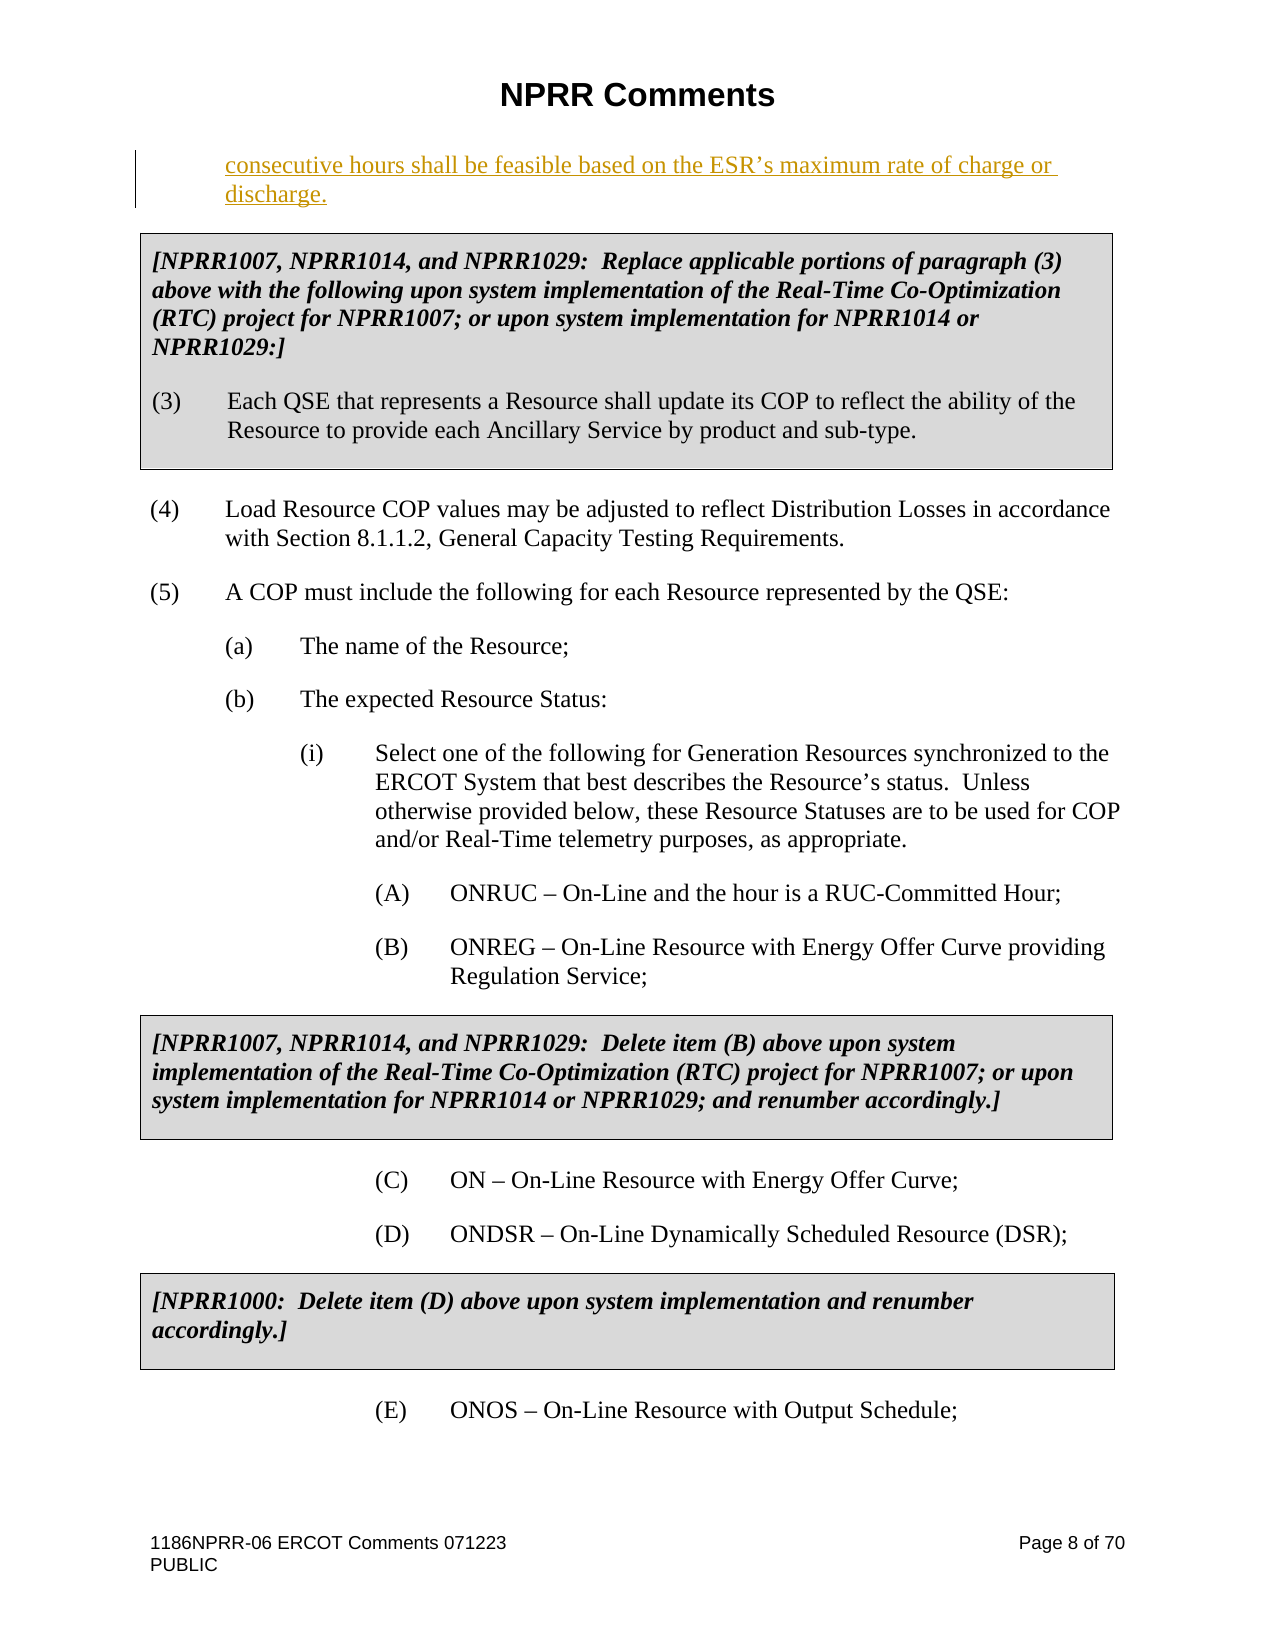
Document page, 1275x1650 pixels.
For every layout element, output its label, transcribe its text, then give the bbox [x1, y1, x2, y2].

text (D) ONDSR – On-Line Dynamically Scheduled Resource (DSR); [375, 1219, 1125, 1248]
text (a) The name of the Resource; [225, 631, 1125, 659]
text (4) Load Resource COP values may be adjusted to reflect Distribution Losses in accordance with Section 8.1.1.2, General Capacity Testing Requirements. [150, 494, 1125, 552]
text (i) Select one of the following for Generation Resources synchronized to the ERCOT System that best describes the Resource’s status. Unless otherwise provided below, these Resource Statuses are to be used for COP and/or Real-Time telemetry purposes, as appropriate. [300, 738, 1125, 853]
table_header [NPRR1007, NPRR1014, and NPRR1029: Delete item (B) above upon system implementation of the Real-Time Co-Optimization (RTC) project for NPRR1007; or upon system implementation for NPRR1014 or NPRR1029; and renumber accordingly.] [141, 1016, 1112, 1139]
text (B) ONREG – On-Line Resource with Energy Offer Curve providing Regulation Service; [375, 932, 1125, 989]
text (C) ON – On-Line Resource with Energy Offer Curve; [375, 1165, 1125, 1194]
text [150, 150, 1125, 207]
text (A) ONRUC – On-Line and the hour is a RUC-Committed Hour; [375, 878, 1125, 907]
table_header [NPRR1007, NPRR1014, and NPRR1029: Replace applicable portions of paragraph (3) above with the following upon system implementation of the Real-Time Co-Optimization (RTC) project for NPRR1007; or upon system implementation for NPRR1014 or NPRR1029:] (3) Each QSE that represents a Resource shall update its COP to reflect the ability of the Resource to provide each Ancillary Service by product and sub-type. [141, 234, 1112, 468]
text (E) ONOS – On-Line Resource with Output Schedule; [375, 1395, 1125, 1424]
text (b) The expected Resource Status: [225, 684, 1125, 713]
text (5) A COP must include the following for each Resource represented by the QSE: [150, 577, 1125, 606]
table_header [NPRR1000: Delete item (D) above upon system implementation and renumber accordingly.] [141, 1274, 1114, 1369]
